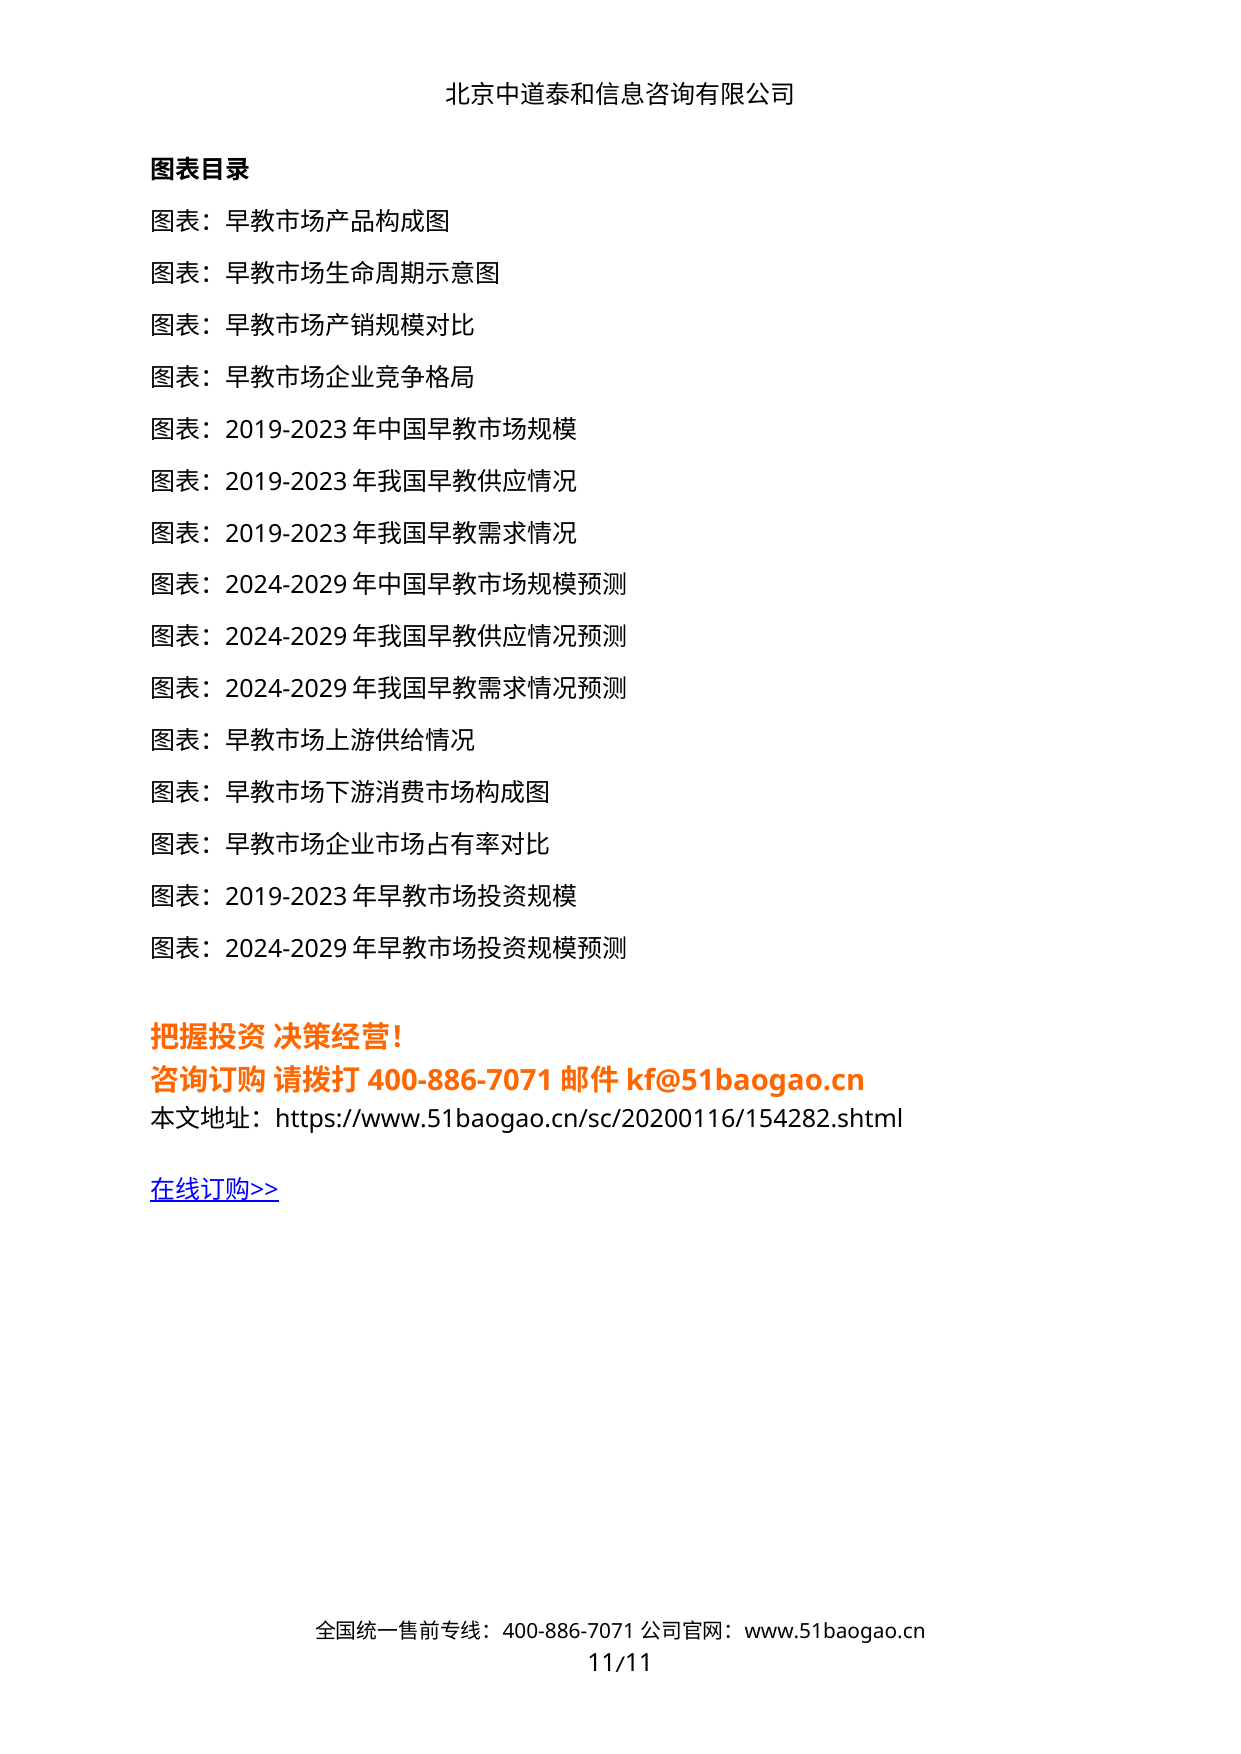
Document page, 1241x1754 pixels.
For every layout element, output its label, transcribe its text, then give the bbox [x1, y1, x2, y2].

text 图表：2019-2023年我国早教需求情况 [150, 513, 1090, 549]
text 图表：早教市场产品构成图 [150, 202, 1090, 238]
text 图表：2024-2029年我国早教需求情况预测 [150, 669, 1090, 705]
text 图表：早教市场下游消费市场构成图 [150, 772, 1090, 809]
text 图表：早教市场生命周期示意图 [150, 254, 1090, 290]
text 图表目录 [150, 150, 1090, 186]
text 在线订购>> [150, 1135, 1090, 1205]
text 图表：早教市场上游供给情况 [150, 721, 1090, 757]
text 图表：2019-2023年我国早教供应情况 [150, 461, 1090, 497]
text 图表：2024-2029年早教市场投资规模预测 [150, 928, 1090, 964]
text 图表：早教市场企业竞争格局 [150, 357, 1090, 394]
text 图表：早教市场企业市场占有率对比 [150, 824, 1090, 861]
text 图表：早教市场产销规模对比 [150, 306, 1090, 342]
text 图表：2019-2023年早教市场投资规模 [150, 876, 1090, 912]
text 图表：2019-2023年中国早教市场规模 [150, 409, 1090, 446]
text 把握投资 决策经营！咨询订购 请拨打 400-886-7071 邮件 kf@51baogao.cn本文地址：https://www.51baogao.cn/sc/20200116/154282.shtml [150, 980, 1090, 1135]
text 图表：2024-2029年我国早教供应情况预测 [150, 617, 1090, 653]
text 图表：2024-2029年中国早教市场规模预测 [150, 565, 1090, 601]
